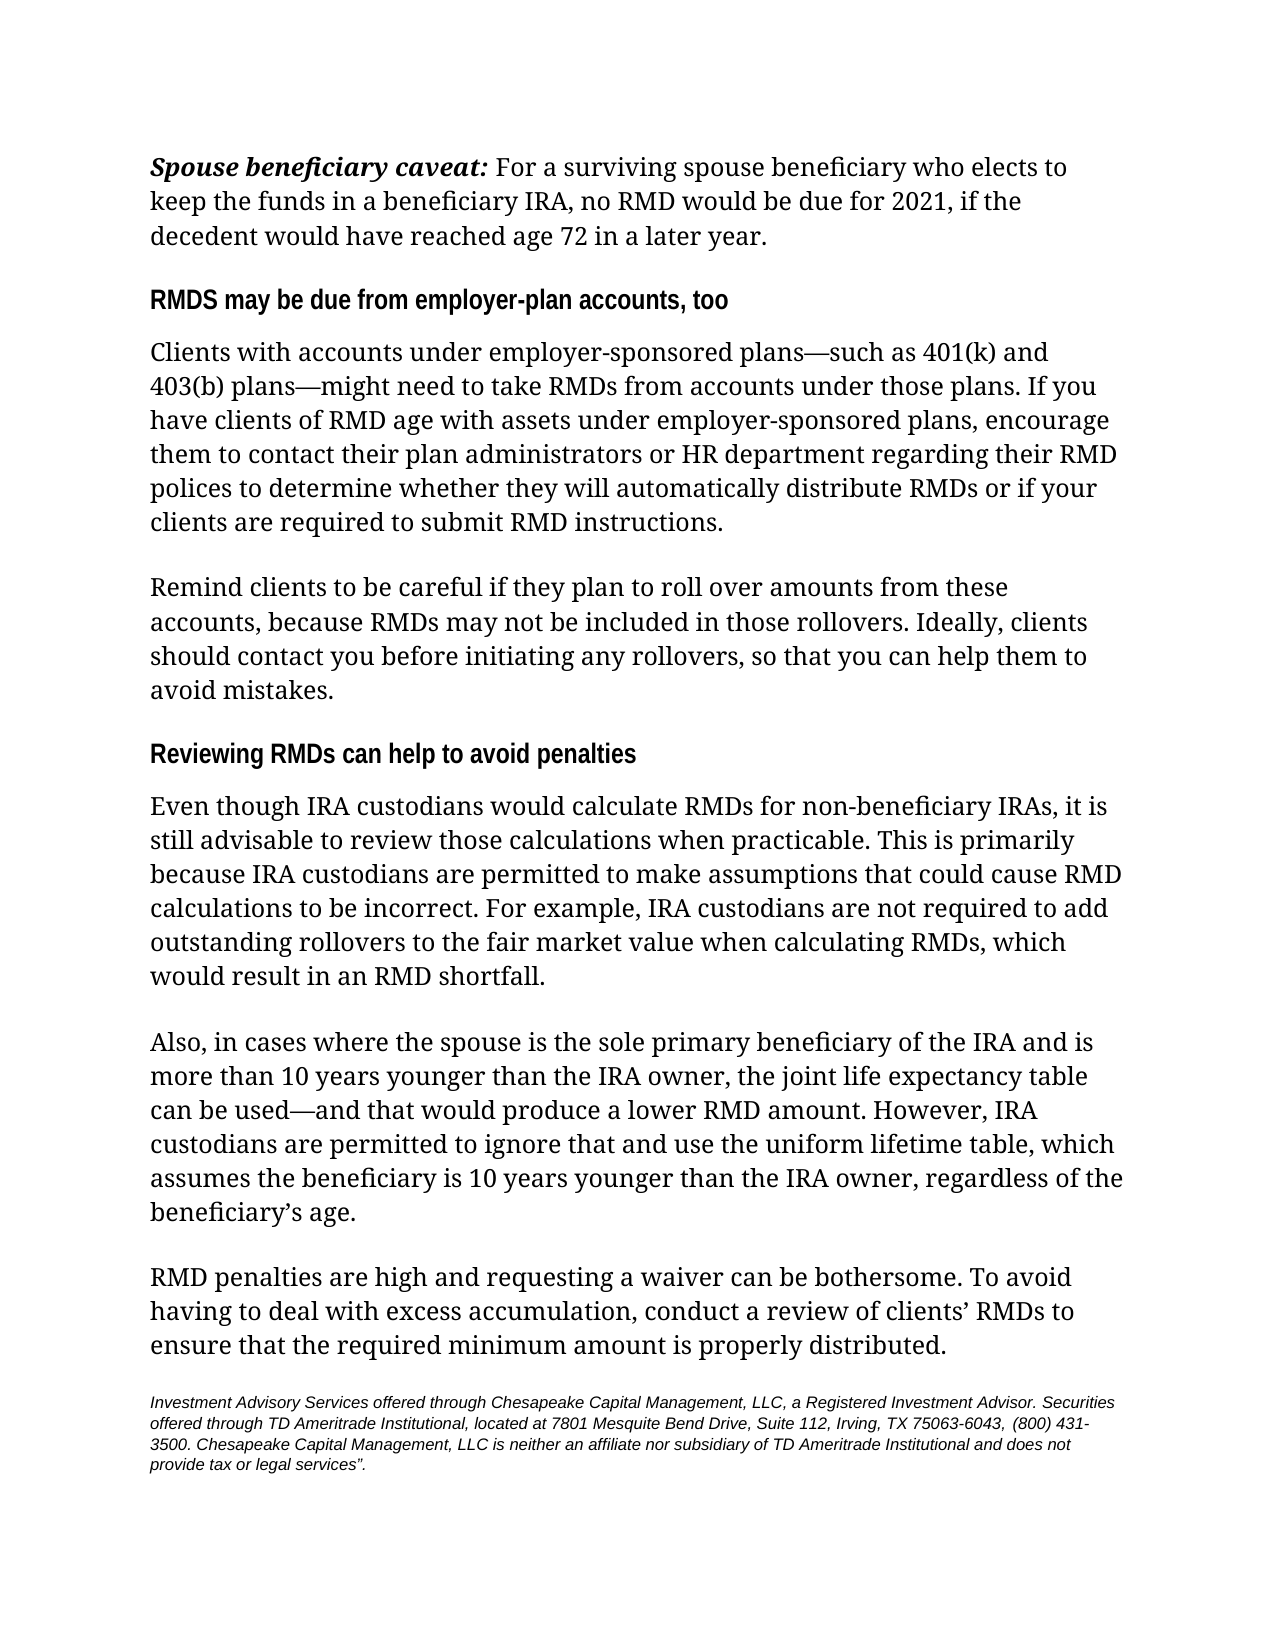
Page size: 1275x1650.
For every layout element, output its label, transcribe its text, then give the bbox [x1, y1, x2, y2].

text Remind clients to be careful if they plan to roll over amounts from these accounts, because RMDs may not be included in those rollovers. Ideally, clients should contact you before initiating any rollovers, so that you can help them to avoid mistakes. [150, 570, 1125, 706]
text Also, in cases where the spouse is the sole primary beneficiary of the IRA and is more than 10 years younger than the IRA owner, the joint life expectancy table can be used—and that would produce a lower RMD amount. However, IRA custodians are permitted to ignore that and use the uniform lifetime table, which assumes the beneficiary is 10 years younger than the IRA owner, regardless of the beneficiary’s age. [150, 1024, 1125, 1229]
text Spouse beneficiary caveat: For a surviving spouse beneficiary who elects to keep the funds in a beneficiary IRA, no RMD would be due for 2021, if the decedent would have reached age 72 in a later year. [150, 150, 1125, 252]
text Even though IRA custodians would calculate RMDs for non-beneficiary IRAs, it is still advisable to review those calculations when practicable. This is primarily because IRA custodians are permitted to make assumptions that could cause RMD calculations to be incorrect. For example, IRA custodians are not required to add outstanding rollovers to the fair market value when calculating RMDs, which would result in an RMD shortfall. [150, 789, 1125, 993]
text RMD penalties are high and requesting a waiver can be bothersome. To avoid having to deal with excess accumulation, conduct a review of clients’ RMDs to ensure that the required minimum amount is properly distributed. [150, 1260, 1125, 1362]
text Investment Advisory Services offered through Chesapeake Capital Management, LLC, a Registered Investment Advisor. Securities offered through TD Ameritrade Institutional, located at 7801 Mesquite Bend Drive, Suite 112, Irving, TX 75063-6043, (800) 431-3500. Chesapeake Capital Management, LLC is neither an affiliate nor subsidiary of TD Ameritrade Institutional and does not provide tax or legal services”. [150, 1393, 1125, 1474]
text RMDS may be due from employer-plan accounts, too [150, 283, 1125, 316]
text Clients with accounts under employer-sponsored plans—such as 401(k) and 403(b) plans—might need to take RMDs from accounts under those plans. If you have clients of RMD age with assets under employer-sponsored plans, encourage them to contact their plan administrators or HR department regarding their RMD polices to determine whether they will automatically distribute RMDs or if your clients are required to submit RMD instructions. [150, 334, 1125, 539]
text Reviewing RMDs can help to avoid penalties [150, 738, 1125, 770]
